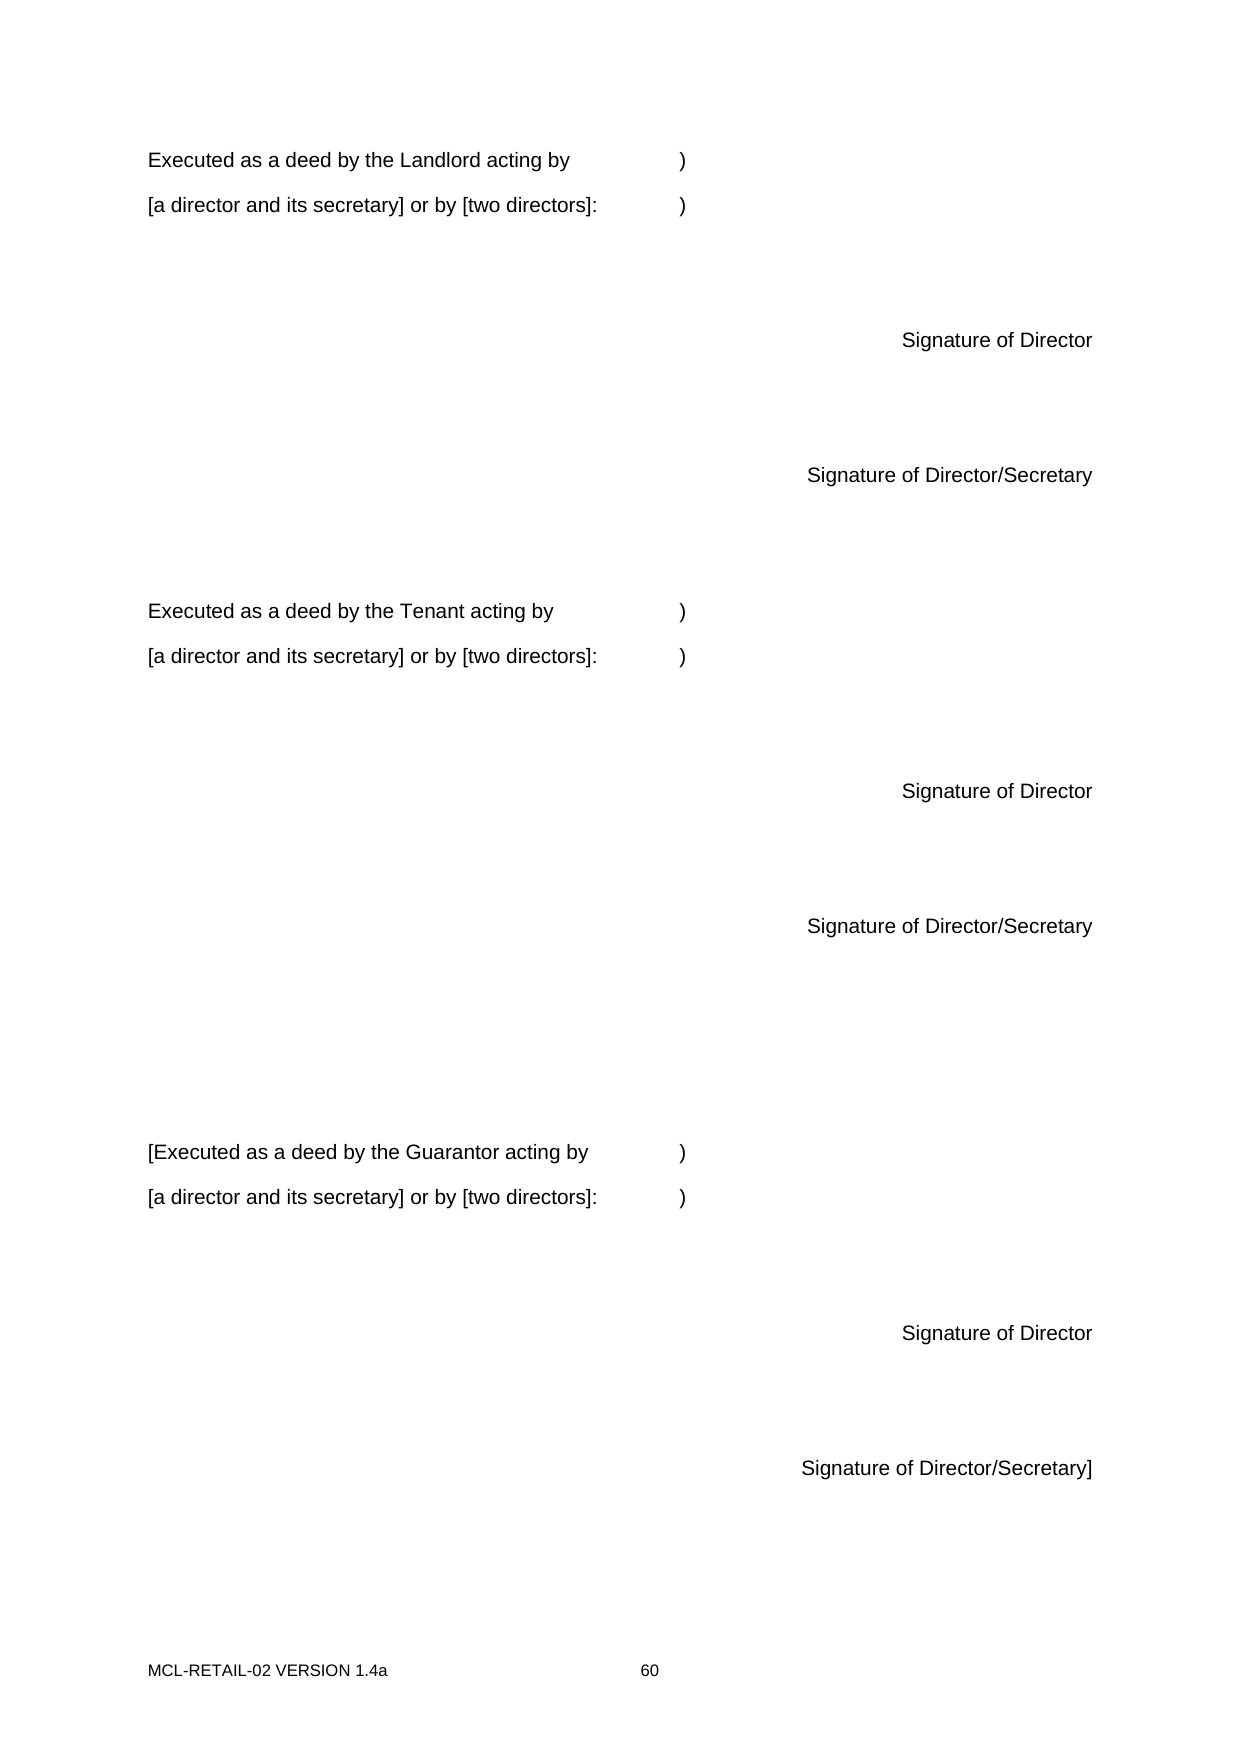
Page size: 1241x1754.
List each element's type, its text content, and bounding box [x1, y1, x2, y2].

text [a director and its secretary] or by [two directors]: ) [148, 644, 1093, 668]
text Signature of Director [148, 1320, 1093, 1344]
text Signature of Director/Secretary [148, 914, 1093, 938]
text [a director and its secretary] or by [two directors]: ) [148, 1185, 1093, 1209]
text Signature of Director/Secretary [148, 463, 1093, 487]
text [Executed as a deed by the Guarantor acting by ) [148, 1140, 1093, 1164]
text Signature of Director [148, 328, 1093, 352]
text Signature of Director [148, 779, 1093, 803]
text [a director and its secretary] or by [two directors]: ) [148, 193, 1093, 217]
text Signature of Director/Secretary] [148, 1456, 1093, 1479]
text Executed as a deed by the Tenant acting by ) [148, 599, 1093, 623]
text Executed as a deed by the Landlord acting by ) [148, 148, 1093, 172]
